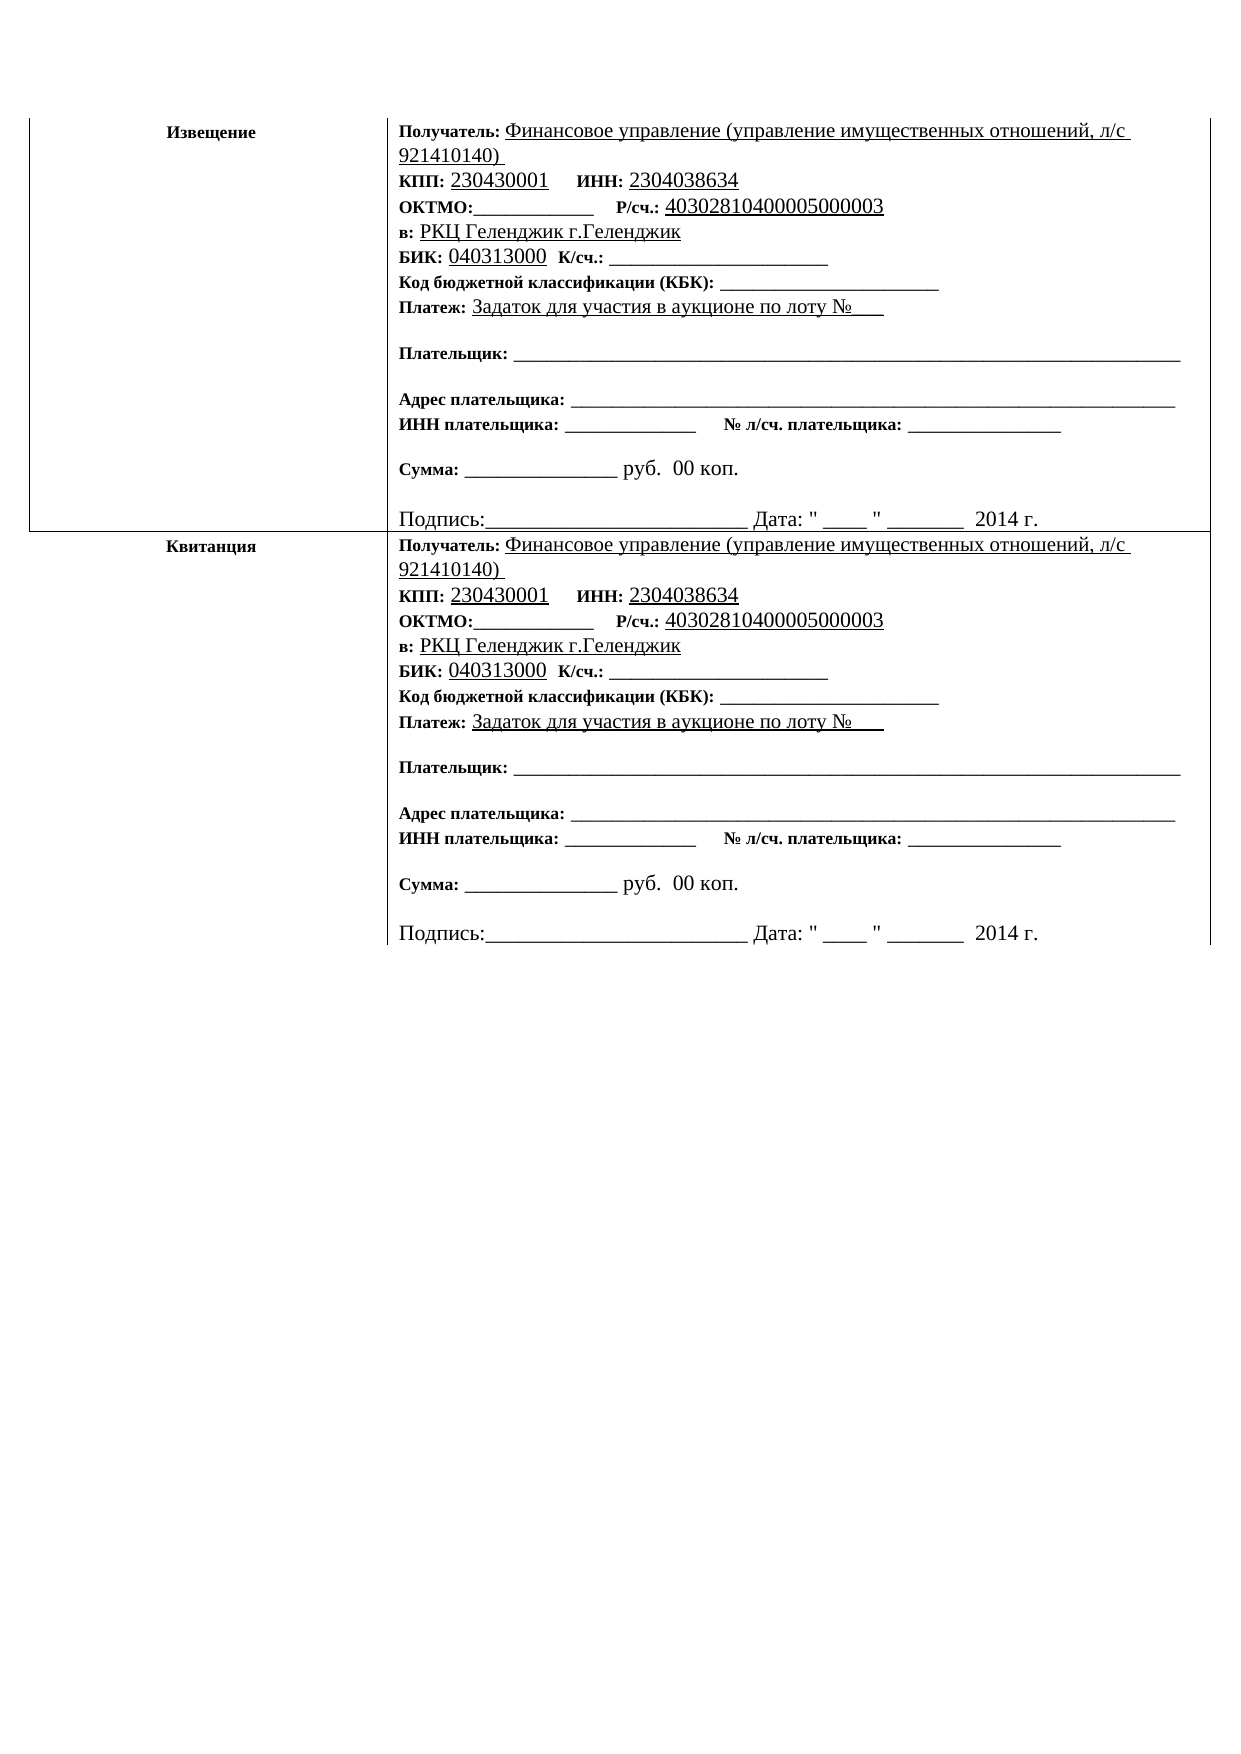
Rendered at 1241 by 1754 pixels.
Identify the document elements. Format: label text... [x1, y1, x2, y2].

table_cell Получатель: Финансовое управление (управление имущественных отношений, л/с 921410140) КПП: 230430001 ИНН: 2304038634 ОКТМО:___________ P/сч.: 40302810400005000003 в: РКЦ Геленджик г.Геленджик БИК: 040313000 К/сч.: ____________________ Код бюджетной классификации (КБК): ____________________ Платеж: Задаток для участия в аукционе по лоту №___ Плательщик: _____________________________________________________________ Адрес плательщика: __________________________________________________________ ИНН плательщика: ____________ № л/сч. плательщика: ______________ Сумма: ______________ руб. 00 коп. Подпись:________________________ Дата: " ____ " _______ 2014 г. [388, 532, 1210, 945]
table_header Получатель: Финансовое управление (управление имущественных отношений, л/с 921410140) КПП: 230430001 ИНН: 2304038634 ОКТМО:___________ P/сч.: 40302810400005000003 в: РКЦ Геленджик г.Геленджик БИК: 040313000 К/сч.: ____________________ Код бюджетной классификации (КБК): ____________________ Платеж: Задаток для участия в аукционе по лоту №___ Плательщик: _____________________________________________________________ Адрес плательщика: __________________________________________________________ ИНН плательщика: ____________ № л/сч. плательщика: ______________ Сумма: ______________ руб. 00 коп. Подпись:________________________ Дата: " ____ " _______ 2014 г. [388, 118, 1210, 531]
table_header Извещение [30, 118, 387, 531]
table_cell Квитанция [29, 532, 387, 945]
